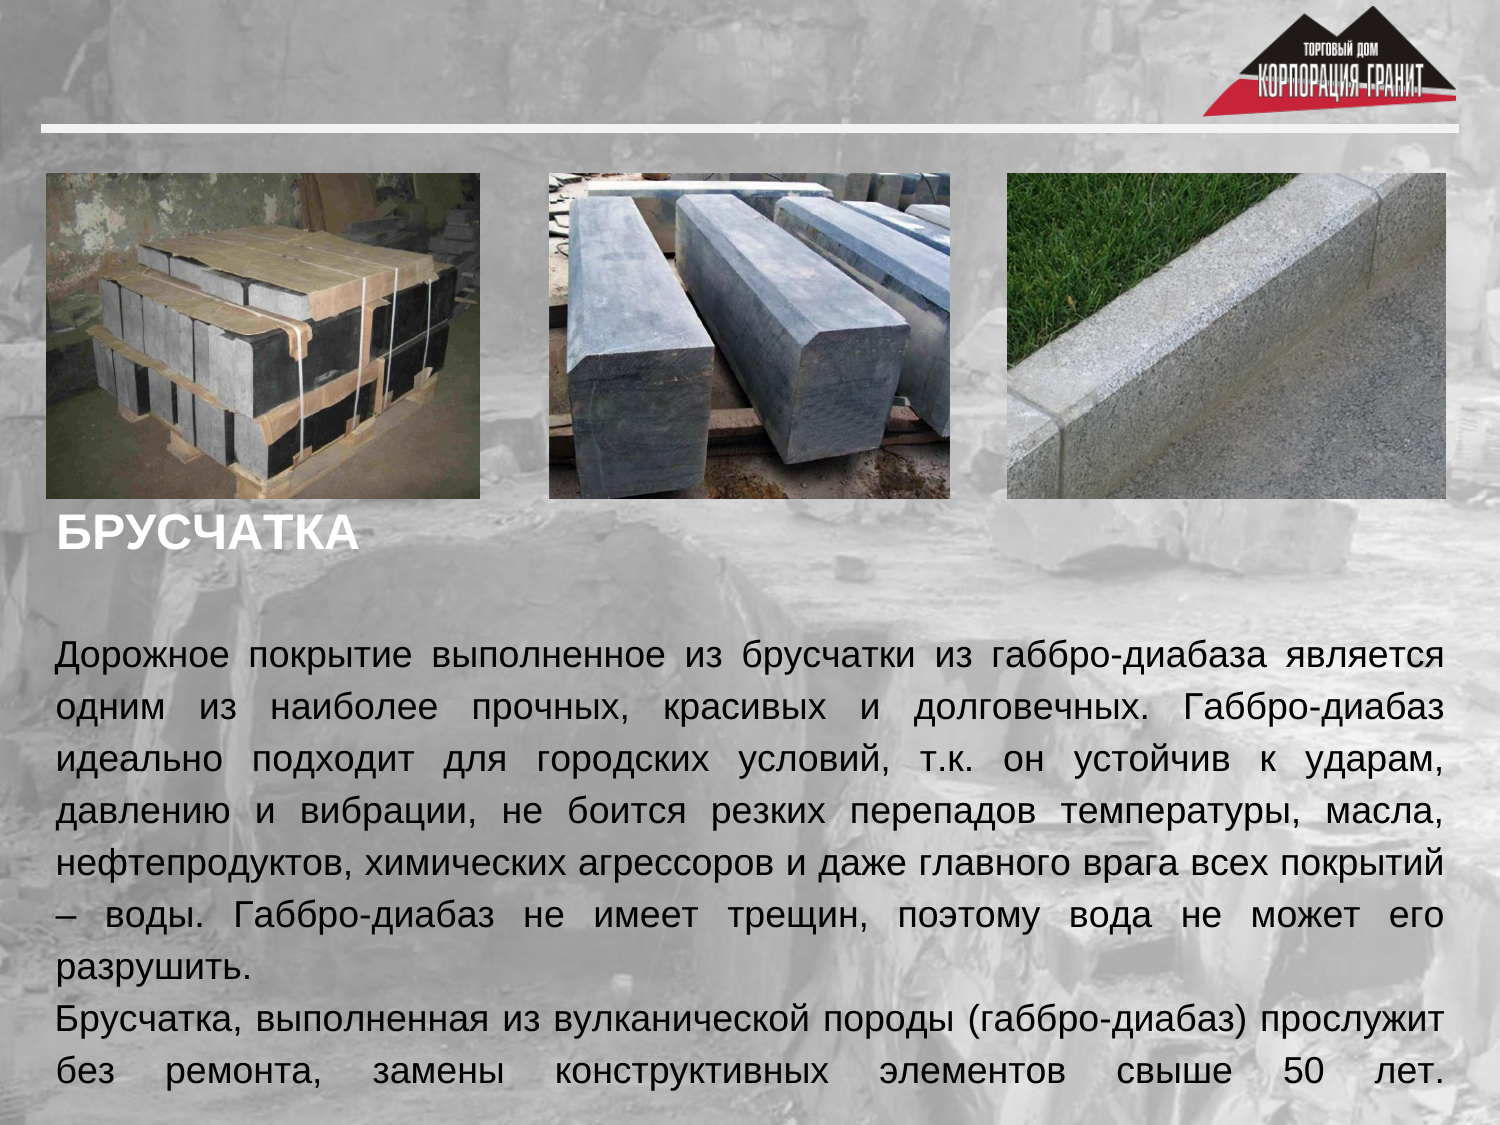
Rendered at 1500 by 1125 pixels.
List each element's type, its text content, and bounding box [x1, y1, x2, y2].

picture [0, 0, 1500, 1125]
text Дорожное покрытие выполненное из брусчатки из габбро-диабаза является одним из наиболее прочных, красивых и долговечных. Габбро-диабаз идеально подходит для городских условий, т.к. он устойчив к ударам, давлению и вибрации, не боится резких перепадов температуры, масла, нефтепродуктов, химических агрессоров и даже главного врага всех покрытий – воды. Габбро-диабаз не имеет трещин, поэтому вода не может его разрушить. [54, 632, 1446, 987]
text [54, 997, 1446, 1092]
subtitle БРУСЧАТКА [56, 502, 1432, 560]
